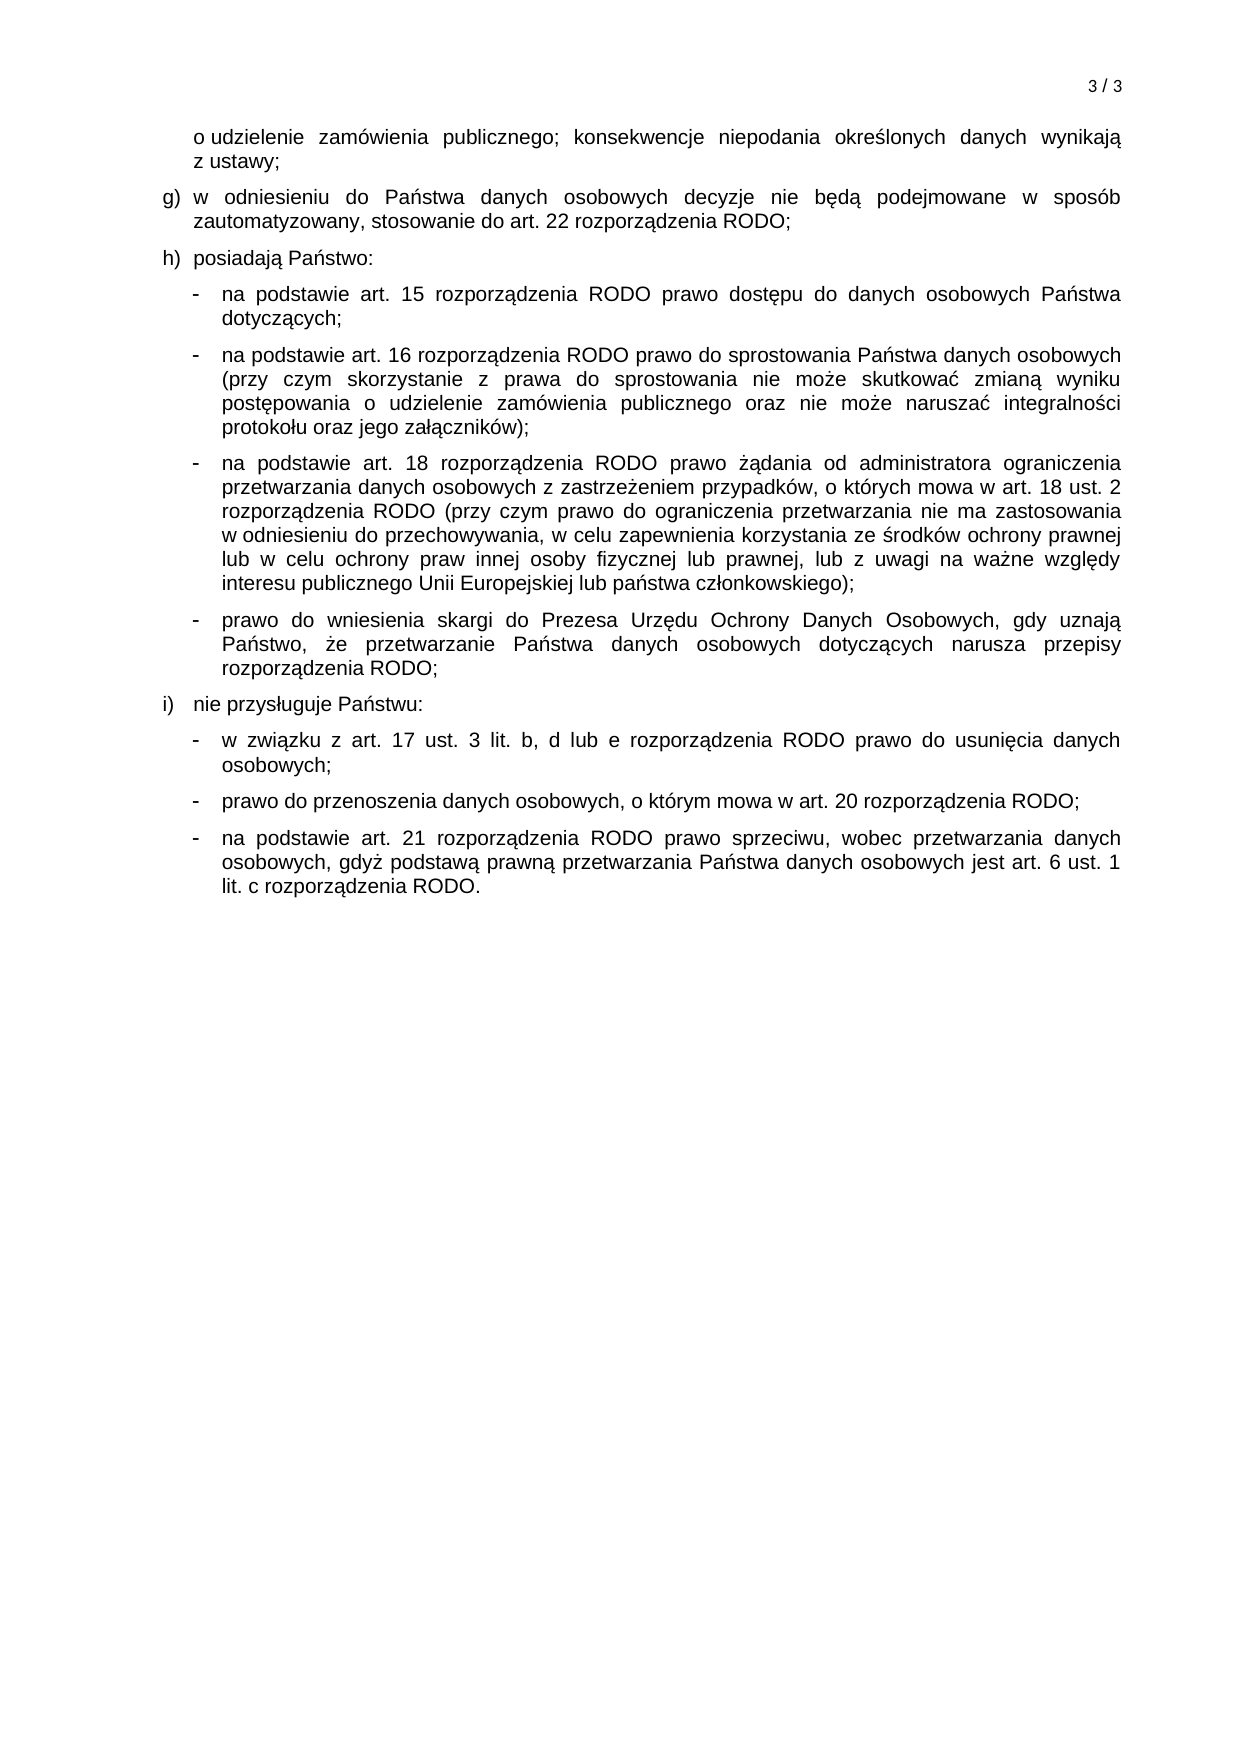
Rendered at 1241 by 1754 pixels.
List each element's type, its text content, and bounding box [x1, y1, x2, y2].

list nie przysługuje Państwu: [162, 692, 1122, 716]
list posiadają Państwo: [162, 246, 1122, 269]
list prawo do przenoszenia danych osobowych, o którym mowa w art. 20 rozporządzenia RODO; [192, 789, 1122, 813]
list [162, 125, 1122, 173]
list na podstawie art. 15 rozporządzenia RODO prawo dostępu do danych osobowych Państwa dotyczących; [192, 282, 1122, 330]
list w związku z art. 17 ust. 3 lit. b, d lub e rozporządzenia RODO prawo do usunięcia danych osobowych; [192, 728, 1122, 776]
list prawo do wniesienia skargi do Prezesa Urzędu Ochrony Danych Osobowych, gdy uznają Państwo, że przetwarzanie Państwa danych osobowych dotyczących narusza przepisy rozporządzenia RODO; [192, 607, 1122, 679]
list na podstawie art. 21 rozporządzenia RODO prawo sprzeciwu, wobec przetwarzania danych osobowych, gdyż podstawą prawną przetwarzania Państwa danych osobowych jest art. 6 ust. 1 lit. c rozporządzenia RODO. [192, 825, 1122, 897]
list w odniesieniu do Państwa danych osobowych decyzje nie będą podejmowane w sposób zautomatyzowany, stosowanie do art. 22 rozporządzenia RODO; [162, 185, 1122, 233]
list na podstawie art. 18 rozporządzenia RODO prawo żądania od administratora ograniczenia przetwarzania danych osobowych z zastrzeżeniem przypadków, o których mowa w art. 18 ust. 2 rozporządzenia RODO (przy czym prawo do ograniczenia przetwarzania nie ma zastosowania w odniesieniu do przechowywania, w celu zapewnienia korzystania ze środków ochrony prawnej lub w celu ochrony praw innej osoby fizycznej lub prawnej, lub z uwagi na ważne względy interesu publicznego Unii Europejskiej lub państwa członkowskiego); [192, 451, 1122, 595]
list na podstawie art. 16 rozporządzenia RODO prawo do sprostowania Państwa danych osobowych (przy czym skorzystanie z prawa do sprostowania nie może skutkować zmianą wyniku postępowania o udzielenie zamówienia publicznego oraz nie może naruszać integralności protokołu oraz jego załączników); [192, 343, 1122, 438]
